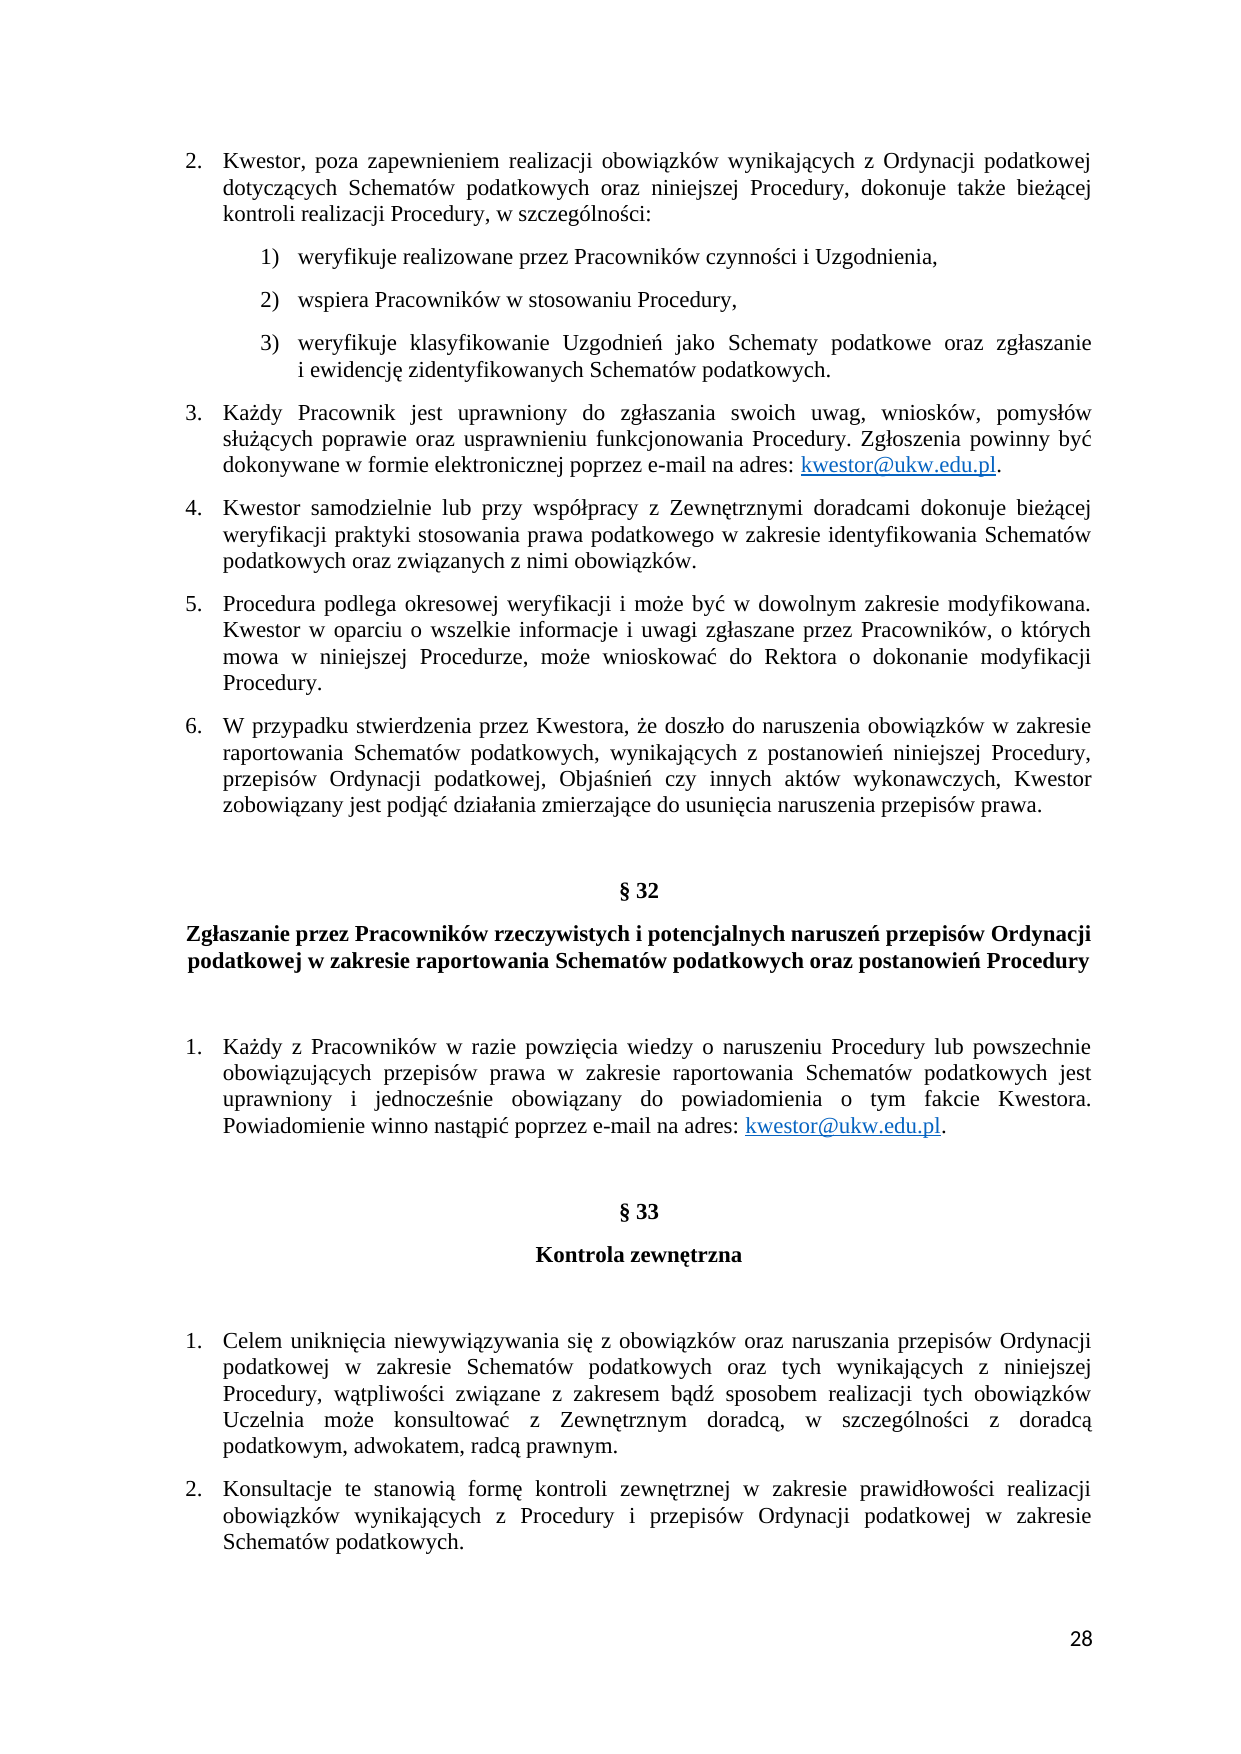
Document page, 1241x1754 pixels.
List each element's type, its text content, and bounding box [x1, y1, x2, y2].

list Każdy Pracownik jest uprawniony do zgłaszania swoich uwag, wniosków, pomysłów służących poprawie oraz usprawnieniu funkcjonowania Procedury. Zgłoszenia powinny być dokonywane w formie elektronicznej poprzez e-mail na adres: kwestor@ukw.edu.pl. [185, 399, 1093, 478]
list Każdy z Pracowników w razie powzięcia wiedzy o naruszeniu Procedury lub powszechnie obowiązujących przepisów prawa w zakresie raportowania Schematów podatkowych jest uprawniony i jednocześnie obowiązany do powiadomienia o tym fakcie Kwestora. Powiadomienie winno nastąpić poprzez e-mail na adres: kwestor@ukw.edu.pl. [185, 1033, 1093, 1138]
list Celem uniknięcia niewywiązywania się z obowiązków oraz naruszania przepisów Ordynacji podatkowej w zakresie Schematów podatkowych oraz tych wynikających z niniejszej Procedury, wątpliwości związane z zakresem bądź sposobem realizacji tych obowiązków Uczelnia może konsultować z Zewnętrznym doradcą, w szczególności z doradcą podatkowym, adwokatem, radcą prawnym. [185, 1327, 1093, 1459]
list Procedura podlega okresowej weryfikacji i może być w dowolnym zakresie modyfikowana. Kwestor w oparciu o wszelkie informacje i uwagi zgłaszane przez Pracowników, o których mowa w niniejszej Procedurze, może wnioskować do Rektora o dokonanie modyfikacji Procedury. [185, 590, 1093, 696]
text § 33 [185, 1198, 1093, 1224]
list W przypadku stwierdzenia przez Kwestora, że doszło do naruszenia obowiązków w zakresie raportowania Schematów podatkowych, wynikających z postanowień niniejszej Procedury, przepisów Ordynacji podatkowej, Objaśnień czy innych aktów wykonawczych, Kwestor zobowiązany jest podjąć działania zmierzające do usunięcia naruszenia przepisów prawa. [185, 712, 1093, 818]
text Kontrola zewnętrzna [185, 1241, 1093, 1267]
list weryfikuje klasyfikowanie Uzgodnień jako Schematy podatkowe oraz zgłaszanie i ewidencję zidentyfikowanych Schematów podatkowych. [260, 329, 1093, 382]
list Kwestor samodzielnie lub przy współpracy z Zewnętrznymi doradcami dokonuje bieżącej weryfikacji praktyki stosowania prawa podatkowego w zakresie identyfikowania Schematów podatkowych oraz związanych z nimi obowiązków. [185, 494, 1093, 573]
list Kwestor, poza zapewnieniem realizacji obowiązków wynikających z Ordynacji podatkowej dotyczących Schematów podatkowych oraz niniejszej Procedury, dokonuje także bieżącej kontroli realizacji Procedury, w szczególności: [185, 148, 1093, 227]
list wspiera Pracowników w stosowaniu Procedury, [260, 286, 1093, 313]
list weryfikuje realizowane przez Pracowników czynności i Uzgodnienia, [260, 243, 1093, 270]
text § 32 [185, 877, 1093, 904]
text Zgłaszanie przez Pracowników rzeczywistych i potencjalnych naruszeń przepisów Ordynacji podatkowej w zakresie raportowania Schematów podatkowych oraz postanowień Procedury [185, 920, 1093, 973]
list Konsultacje te stanowią formę kontroli zewnętrznej w zakresie prawidłowości realizacji obowiązków wynikających z Procedury i przepisów Ordynacji podatkowej w zakresie Schematów podatkowych. [185, 1475, 1093, 1554]
